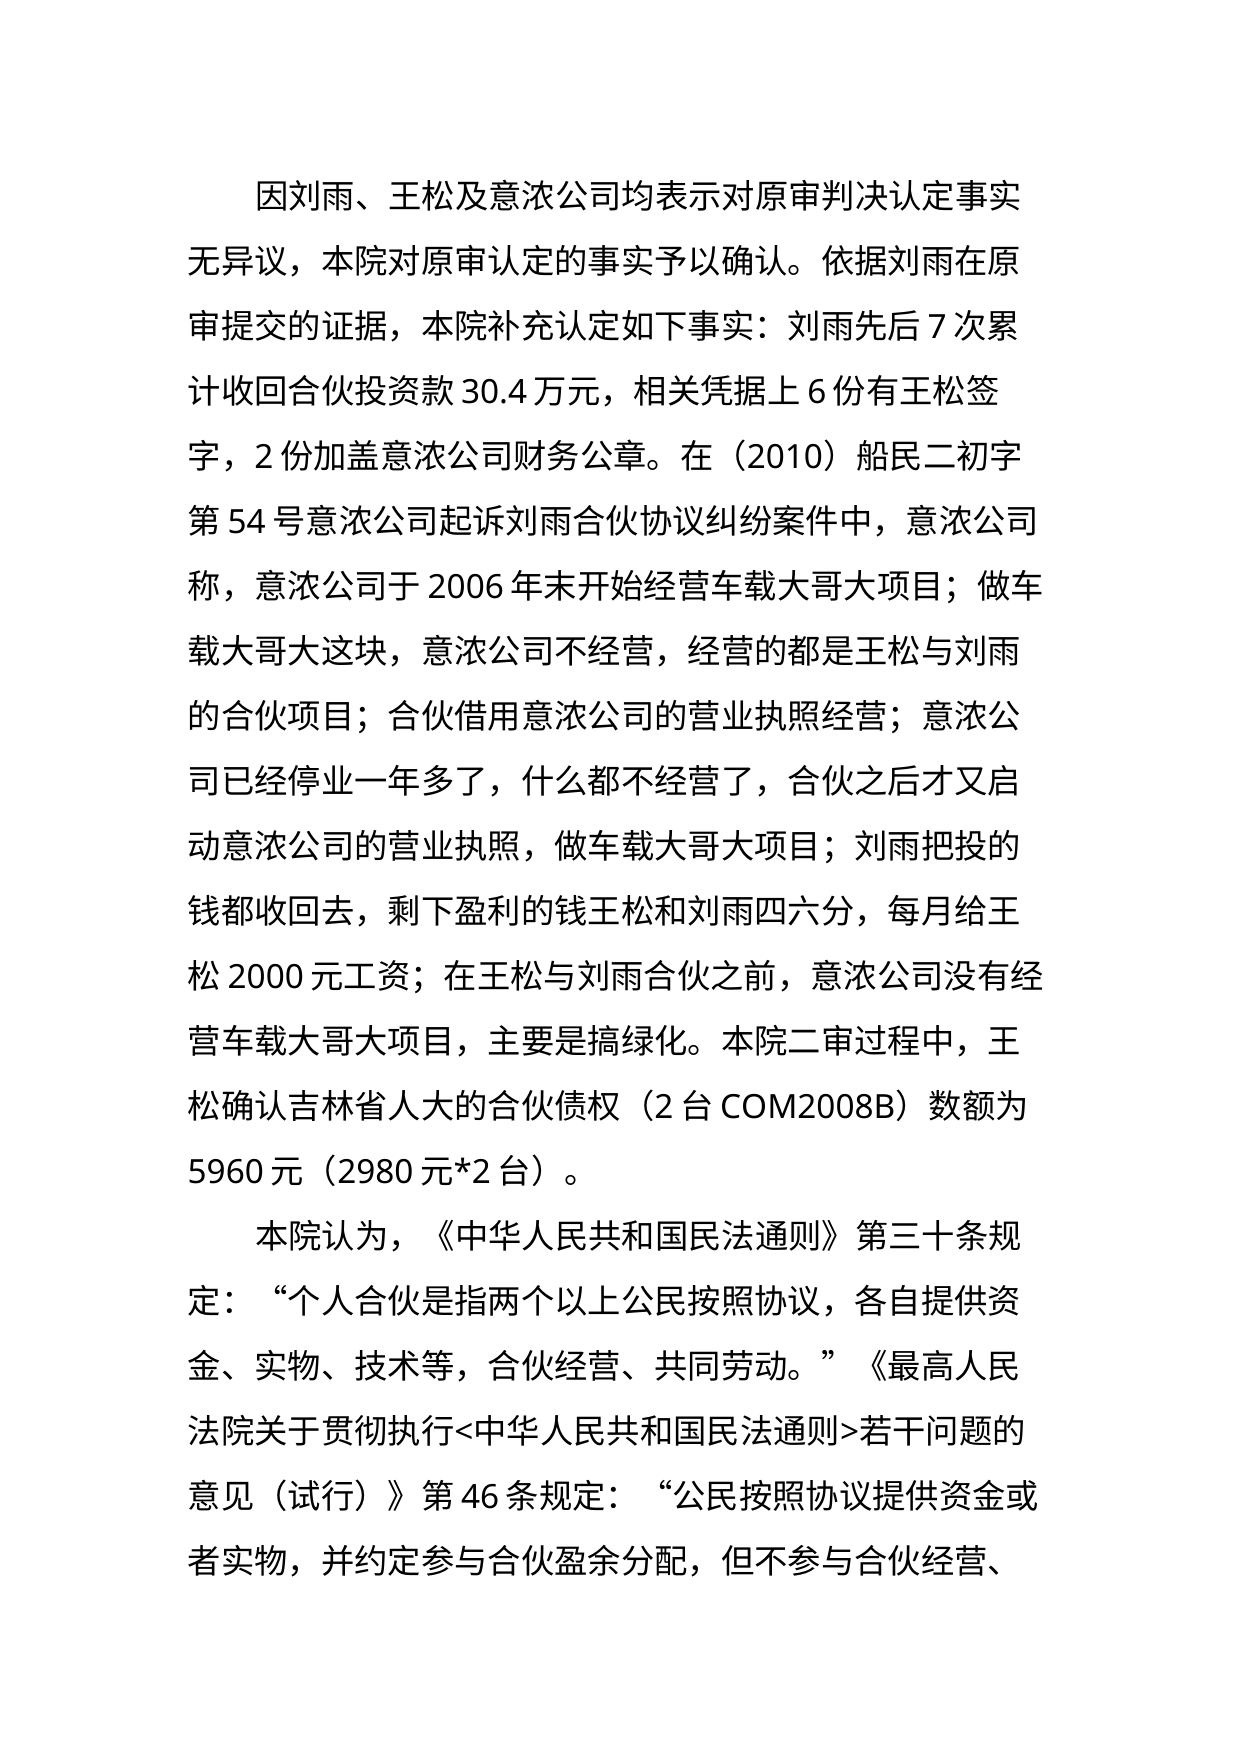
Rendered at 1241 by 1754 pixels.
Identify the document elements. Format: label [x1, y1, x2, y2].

table_header [188, 162, 1053, 1592]
